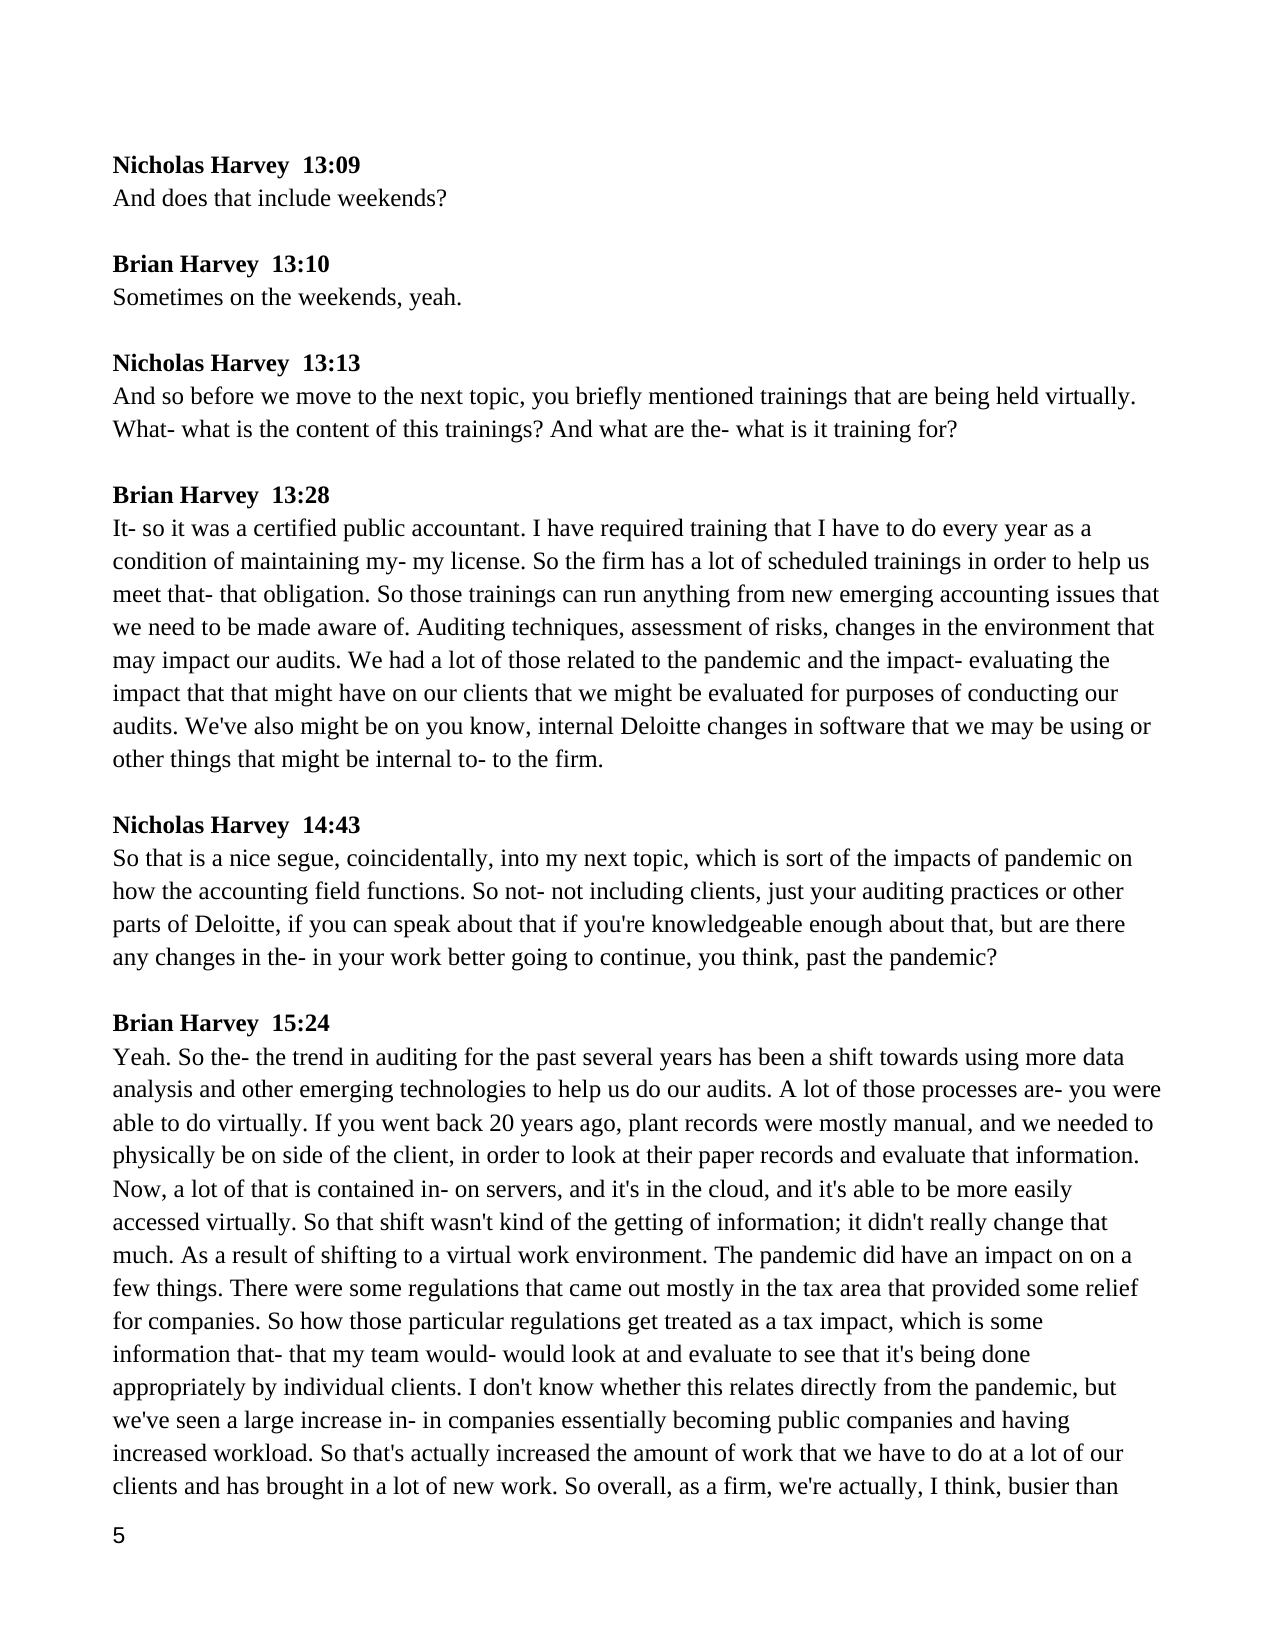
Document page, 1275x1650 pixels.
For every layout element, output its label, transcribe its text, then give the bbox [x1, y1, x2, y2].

text Nicholas Harvey 13:13 [112, 348, 1162, 377]
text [112, 1042, 1162, 1499]
text So that is a nice segue, coincidentally, into my next topic, which is sort of the impacts of pandemic on how the accounting field functions. So not- not including clients, just your auditing practices or other parts of Deloitte, if you can speak about that if you're knowledgeable enough about that, but are there any changes in the- in your work better going to continue, you think, past the pandemic? [112, 843, 1162, 971]
text Brian Harvey 13:28 [112, 480, 1162, 509]
text Nicholas Harvey 13:09 [112, 150, 1162, 179]
text Brian Harvey 13:10 [112, 249, 1162, 278]
text And so before we move to the next topic, you briefly mentioned trainings that are being held virtually. What- what is the content of this trainings? And what are the- what is it training for? [112, 381, 1162, 443]
text And does that include weekends? [112, 183, 1162, 212]
text Sometimes on the weekends, yeah. [112, 282, 1162, 311]
text It- so it was a certified public accountant. I have required training that I have to do every year as a condition of maintaining my- my license. So the firm has a lot of scheduled trainings in order to help us meet that- that obligation. So those trainings can run anything from new emerging accounting issues that we need to be made aware of. Auditing techniques, assessment of risks, changes in the environment that may impact our audits. We had a lot of those related to the pandemic and the impact- evaluating the impact that that might have on our clients that we might be evaluated for purposes of conducting our audits. We've also might be on you know, internal Deloitte changes in software that we may be using or other things that might be internal to- to the firm. [112, 513, 1162, 773]
text Nicholas Harvey 14:43 [112, 810, 1162, 839]
text Brian Harvey 15:24 [112, 1008, 1162, 1037]
